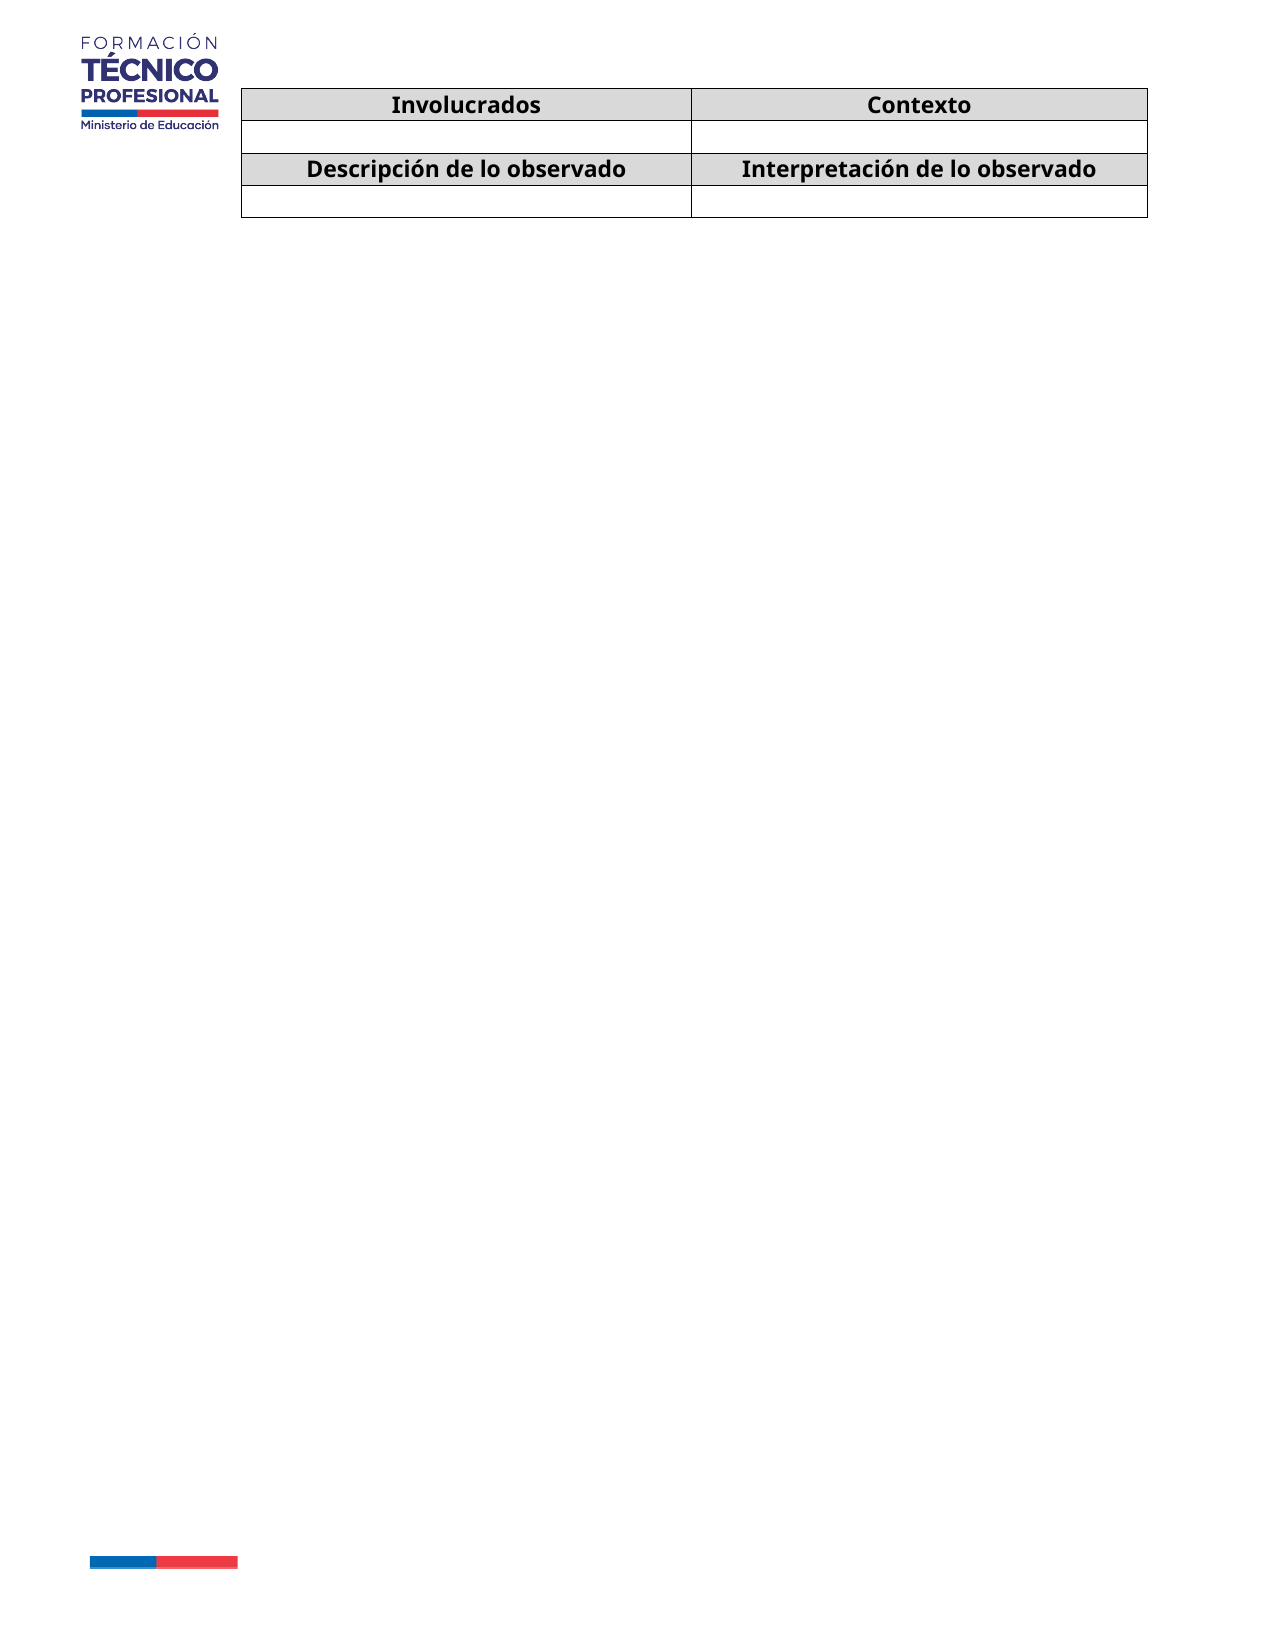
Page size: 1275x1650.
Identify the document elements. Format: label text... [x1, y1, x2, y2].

picture [89, 1556, 238, 1569]
table_cell Contexto [692, 89, 1147, 120]
table_cell Descripción de lo observado [242, 154, 691, 185]
table_cell Involucrados [242, 89, 691, 120]
table_cell [242, 121, 691, 152]
table_cell [692, 121, 1147, 152]
table_cell [692, 186, 1147, 217]
table_cell Interpretación de lo observado [692, 154, 1147, 185]
table_cell [242, 186, 691, 217]
picture [75, 25, 223, 136]
